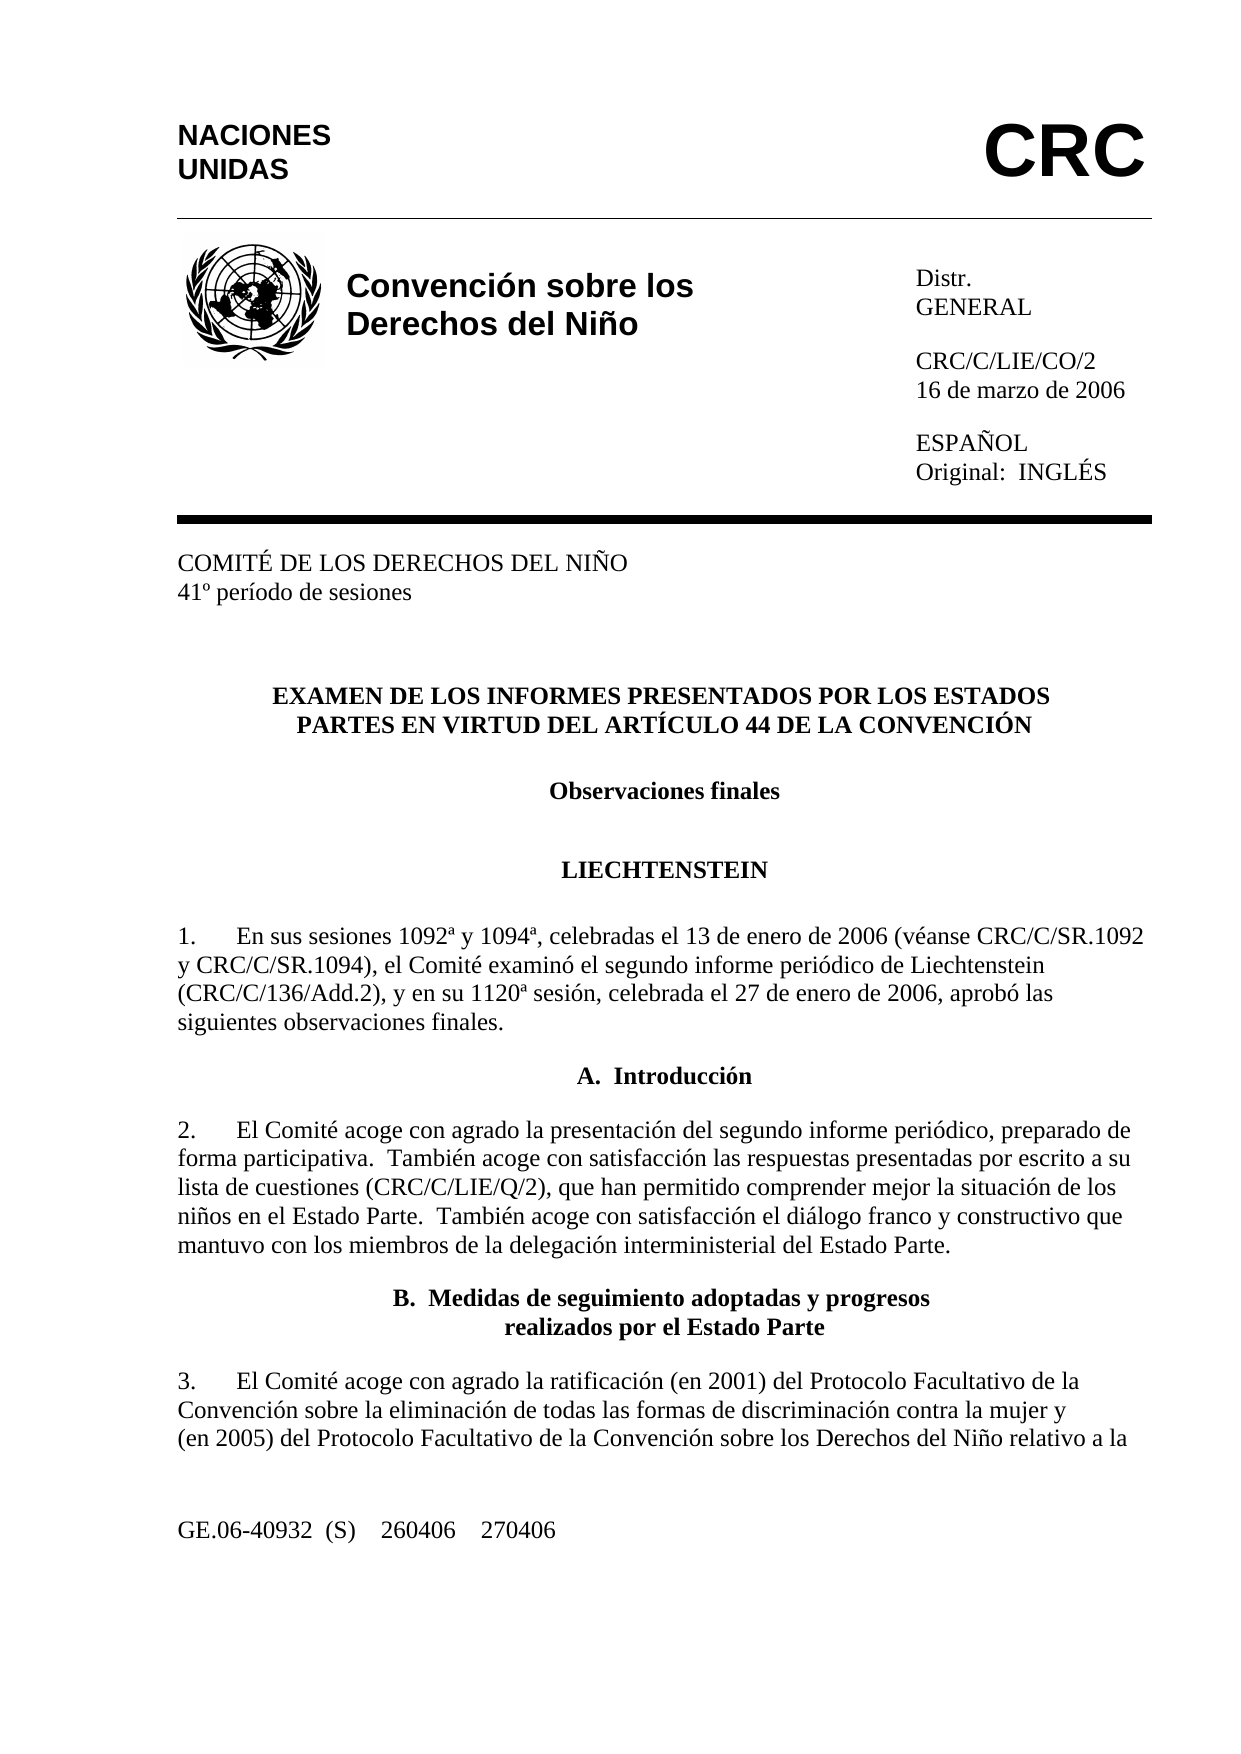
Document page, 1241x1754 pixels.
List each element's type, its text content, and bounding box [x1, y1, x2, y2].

text 1. En sus sesiones 1092ª y 1094ª, celebradas el 13 de enero de 2006 (véanse CRC/C/SR.1092 y CRC/C/SR.1094), el Comité examinó el segundo informe periódico de Liechtenstein (CRC/C/136/Add.2), y en su 1120ª sesión, celebrada el 27 de enero de 2006, aprobó las siguientes observaciones finales. [177, 921, 1152, 1036]
text COMITÉ DE LOS DERECHOS DEL NIÑO [177, 548, 1152, 577]
text EXAMEN DE LOS INFORMES PRESENTADOS POR LOS ESTADOS PARTES EN VIRTUD DEL ARTÍCULO 44 DE LA CONVENCIÓN [177, 681, 1152, 738]
text 2. El Comité acoge con agrado la presentación del segundo informe periódico, preparado de forma participativa. También acoge con satisfacción las respuestas presentadas por escrito a su lista de cuestiones (CRC/C/LIE/Q/2), que han permitido comprender mejor la situación de los niños en el Estado Parte. También acoge con satisfacción el diálogo franco y constructivo que mantuvo con los miembros de la delegación interministerial del Estado Parte. [177, 1115, 1152, 1258]
text Distr. GENERAL [916, 263, 1152, 321]
text B. Medidas de seguimiento adoptadas y progresos realizados por el Estado Parte [177, 1283, 1152, 1341]
text CRC/C/LIE/CO/2 16 de marzo de 2006 [916, 346, 1152, 403]
text 3. El Comité acoge con agrado la ratificación (en 2001) del Protocolo Facultativo de la Convención sobre la eliminación de todas las formas de discriminación contra la mujer y (en 2005) del Protocolo Facultativo de la Convención sobre los Derechos del Niño relativo a la [177, 1366, 1152, 1452]
text A. Introducción [177, 1061, 1152, 1090]
text LIECHTENSTEIN [177, 855, 1152, 883]
text Observaciones finales [177, 776, 1152, 805]
text ESPAÑOL Original: INGLÉS [916, 428, 1152, 486]
picture [183, 233, 325, 367]
text GE.06-40932 (S) 260406 270406 [177, 1515, 1152, 1543]
text 41º período de sesiones [177, 577, 1152, 606]
